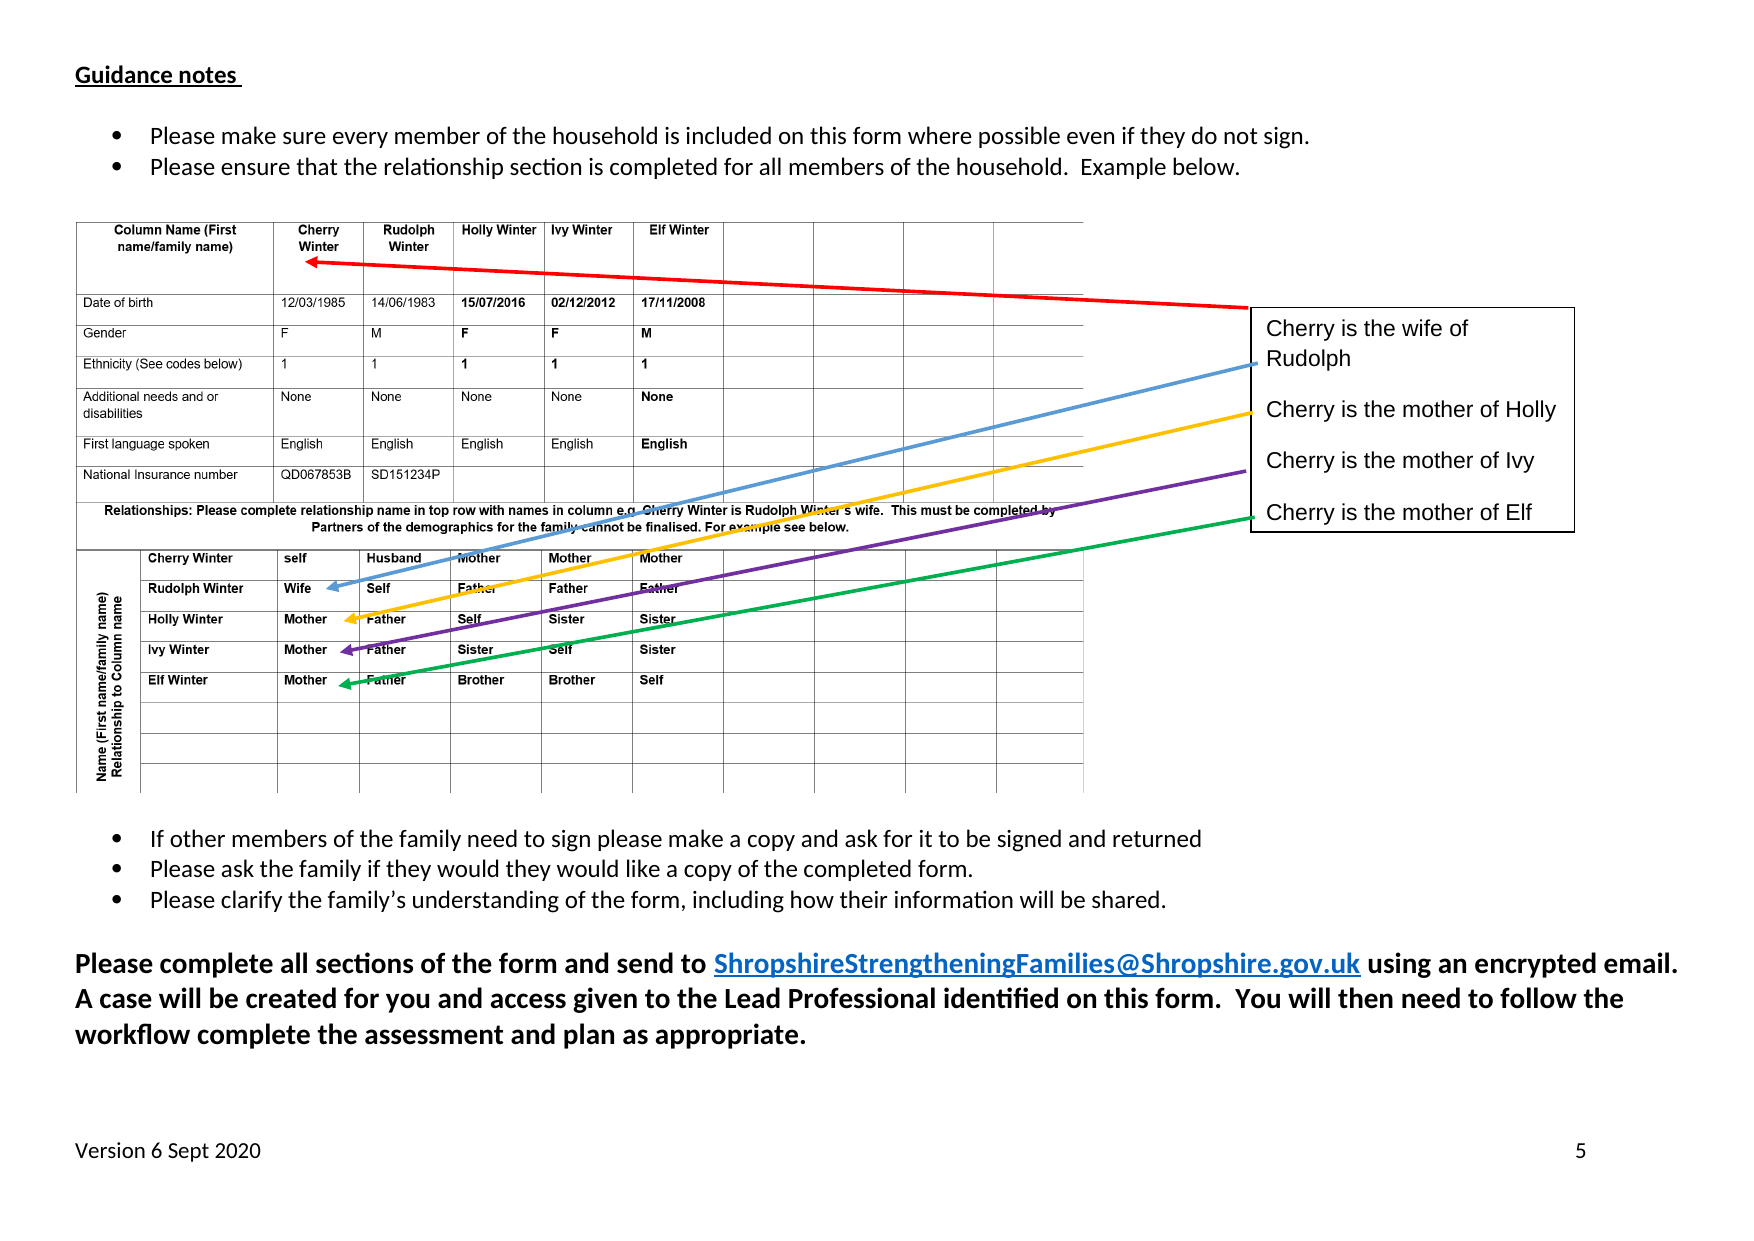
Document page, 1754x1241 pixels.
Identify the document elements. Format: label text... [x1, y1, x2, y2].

list Please ask the family if they would they would like a copy of the completed form. [112, 853, 1679, 884]
text Guidance notes [75, 59, 1679, 89]
list Please ensure that the relationship section is completed for all members of the household. Example below. [112, 151, 1679, 181]
list Please make sure every member of the household is included on this form where possible even if they do not sign. [112, 120, 1679, 151]
list If other members of the family need to sign please make a copy and ask for it to be signed and returned [112, 823, 1679, 853]
text Please complete all sections of the form and send to ShropshireStrengtheningFamilies@Shropshire.gov.uk using an encrypted email. A case will be created for you and access given to the Lead Professional identified on this form. You will then need to follow the workflow complete the assessment and plan as appropriate. [75, 945, 1679, 1052]
picture [75, 211, 1084, 793]
list Please clarify the family’s understanding of the form, including how their information will be shared. [112, 884, 1679, 914]
